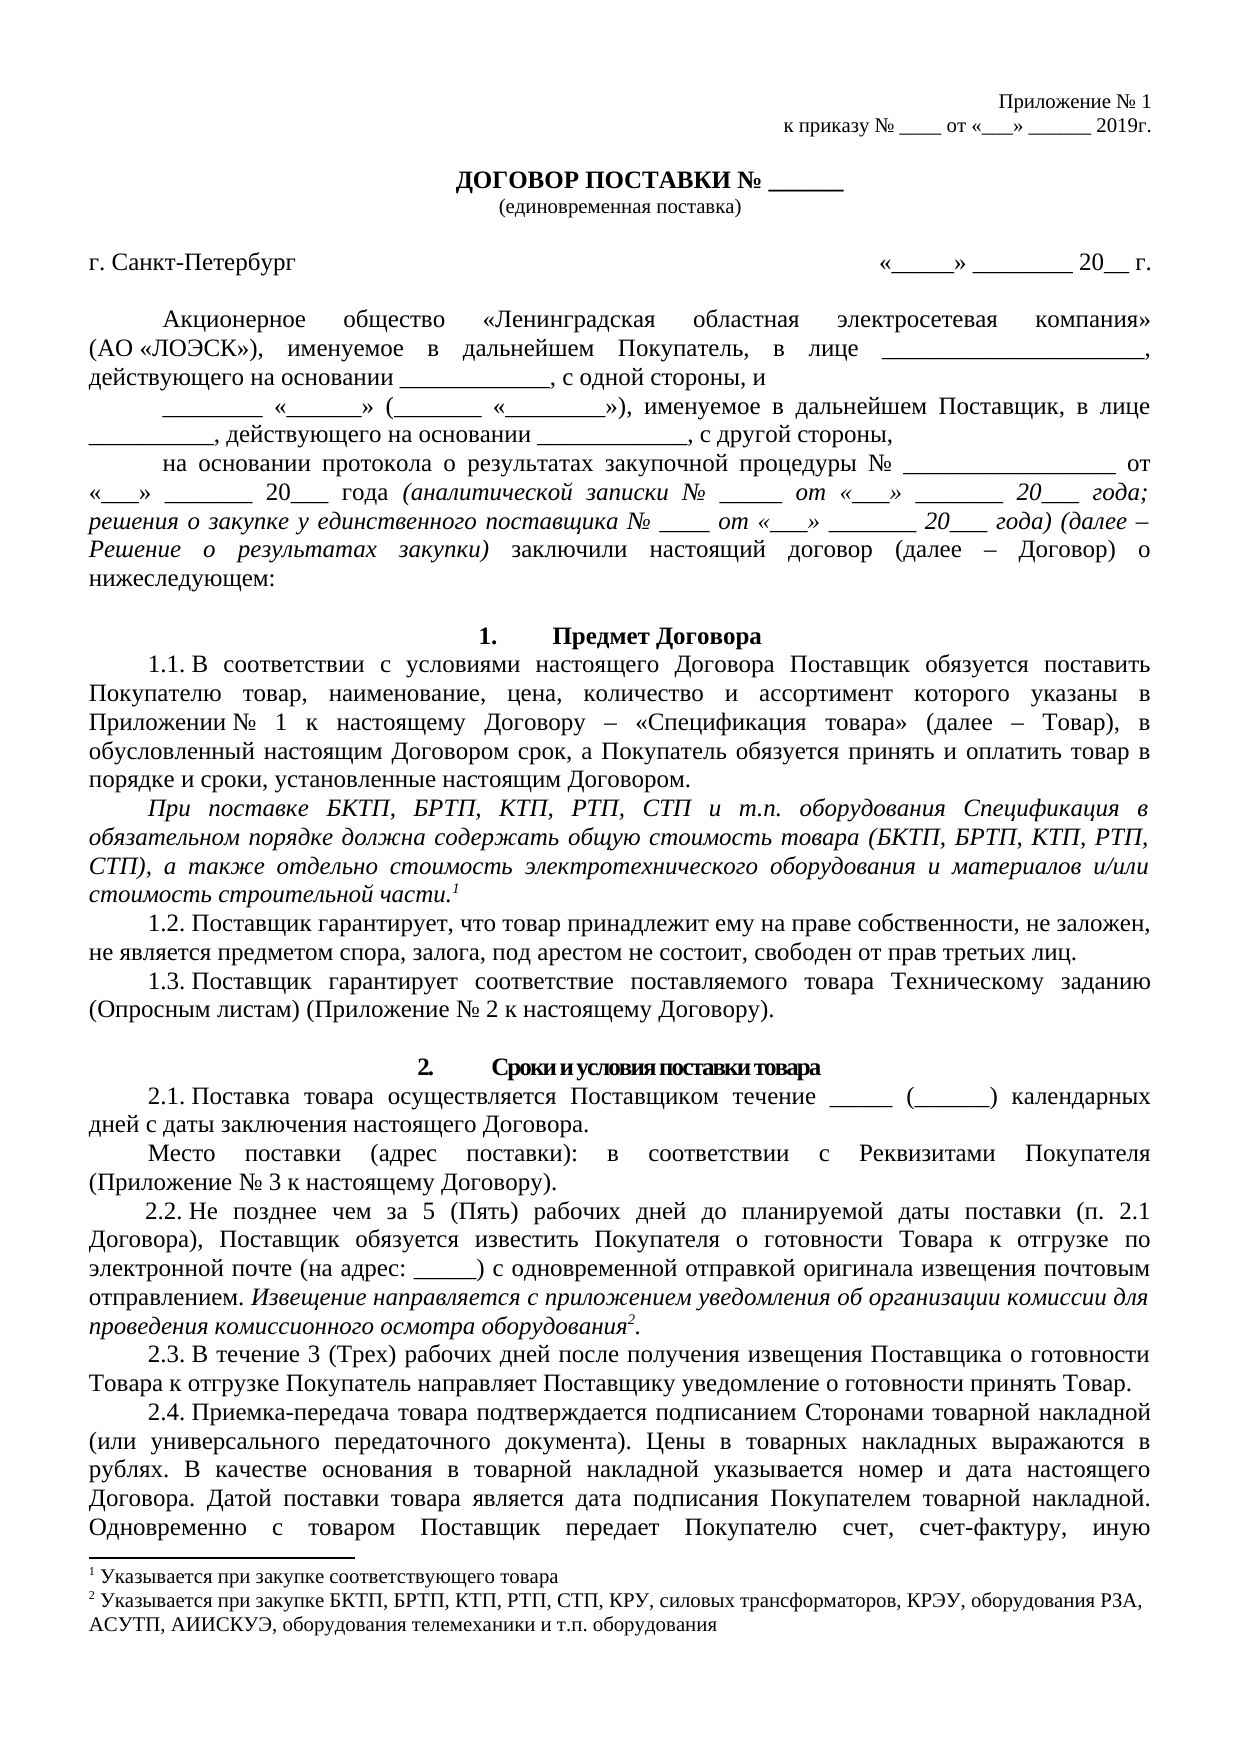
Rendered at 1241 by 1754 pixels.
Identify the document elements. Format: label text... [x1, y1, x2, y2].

list В течение 3 (Трех) рабочих дней после получения извещения Поставщика о готовности Товара к отгрузке Покупатель направляет Поставщику уведомление о готовности принять Товар. [89, 1339, 1152, 1397]
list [89, 1397, 1152, 1541]
text ________ «______» (_______ «________»), именуемое в дальнейшем Поставщик, в лице __________, действующего на основании ____________, с другой стороны, [89, 391, 1152, 448]
text Акционерное общество «Ленинградская областная электросетевая компания» (АО «ЛОЭСК»), именуемое в дальнейшем Покупатель, в лице _____________________, действующего на основании ____________, с одной стороны, и [89, 304, 1152, 391]
table_header «_____» ________ 20__ г. [620, 247, 1152, 276]
list Не позднее чем за 5 (Пять) рабочих дней до планируемой даты поставки (п. 2.1 Договора), Поставщик обязуется известить Покупателя о готовности Товара к отгрузке по электронной почте (на адрес: _____) с одновременной отправкой оригинала извещения почтовым отправлением. Извещение направляется с приложением уведомления об организации комиссии для проведения комиссионного осмотра оборудования. [89, 1196, 1152, 1339]
table_header г. Санкт-Петербург [89, 247, 620, 276]
text ДОГОВОР ПОСТАВКИ № ______ [89, 166, 1152, 194]
list В соответствии с условиями настоящего Договора Поставщик обязуется поставить Покупателю товар, наименование, цена, количество и ассортимент которого указаны в Приложении № 1 к настоящему Договору – «Спецификация товара» (далее – Товар), в обусловленный настоящим Договором срок, а Покупатель обязуется принять и оплатить товар в порядке и сроки, установленные настоящим Договором. [89, 649, 1152, 793]
text При поставке БКТП, БРТП, КТП, РТП, СТП и т.п. оборудования Спецификация в обязательном порядке должна содержать общую стоимость товара (БКТП, БРТП, КТП, РТП, СТП), а также отдельно стоимость электротехнического оборудования и материалов и/или стоимость строительной части. [89, 793, 1152, 908]
list Сроки и условия поставки товара [89, 1052, 1152, 1081]
list Предмет Договора [89, 621, 1152, 649]
list Поставщик гарантирует соответствие поставляемого товара Техническому заданию (Опросным листам) (Приложение № 2 к настоящему Договору). [89, 966, 1152, 1023]
list Поставка товара осуществляется Поставщиком течение _____ (______) календарных дней с даты заключения настоящего Договора. [89, 1081, 1152, 1138]
text на основании протокола о результатах закупочной процедуры № _________________ от «___» _______ 20___ года (аналитической записки № _____ от «___» _______ 20___ года; решения о закупке у единственного поставщика № ____ от «___» _______ 20___ года) (далее – Решение о результатах закупки) заключили настоящий договор (далее – Договор) о нижеследующем: [89, 448, 1152, 592]
text к приказу № ____ от «___» ______ 2019г. [89, 113, 1152, 137]
text Место поставки (адрес поставки): в соответствии с Реквизитами Покупателя (Приложение № 3 к настоящему Договору). [89, 1138, 1152, 1196]
list Поставщик гарантирует, что товар принадлежит ему на праве собственности, не заложен, не является предметом спора, залога, под арестом не состоит, свободен от прав третьих лиц. [89, 908, 1152, 966]
text (единовременная поставка) [89, 194, 1152, 218]
text Приложение № 1 [89, 89, 1152, 113]
